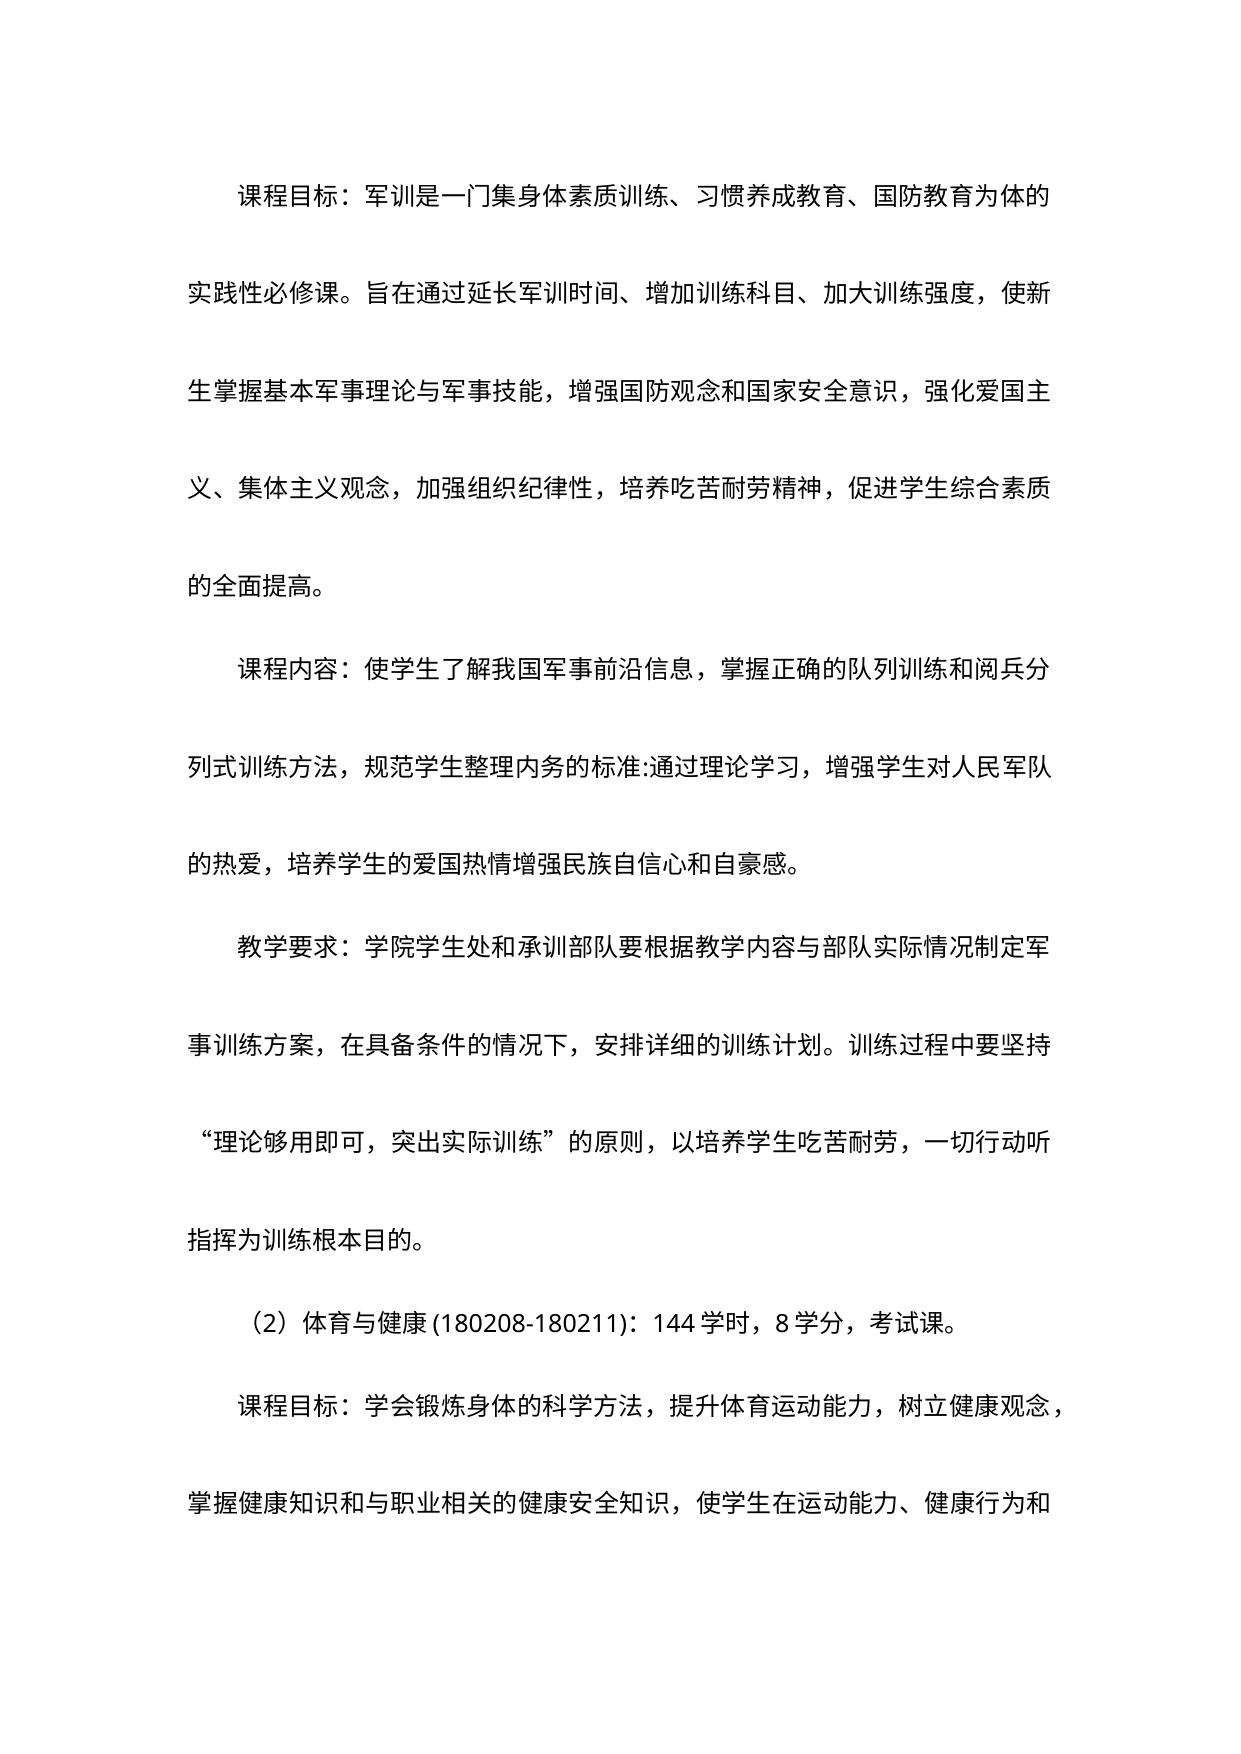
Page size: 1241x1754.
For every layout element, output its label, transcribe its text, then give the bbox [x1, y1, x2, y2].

text 教学要求：学院学生处和承训部队要根据教学内容与部队实际情况制定军事训练方案，在具备条件的情况下，安排详细的训练计划。训练过程中要坚持“理论够用即可，突出实际训练”的原则，以培养学生吃苦耐劳，一切行动听指挥为训练根本目的。 [187, 913, 1053, 1271]
text 课程内容：使学生了解我国军事前沿信息，掌握正确的队列训练和阅兵分列式训练方法，规范学生整理内务的标准:通过理论学习，增强学生对人民军队的热爱，培养学生的爱国热情增强民族自信心和自豪感。 [187, 635, 1053, 895]
text （2）体育与健康 (180208-180211)：144学时，8学分，考试课。 [187, 1289, 1053, 1354]
text 课程目标：军训是一门集身体素质训练、习惯养成教育、国防教育为体的实践性必修课。旨在通过延长军训时间、增加训练科目、加大训练强度，使新生掌握基本军事理论与军事技能，增强国防观念和国家安全意识，强化爱国主义、集体主义观念，加强组织纪律性，培养吃苦耐劳精神，促进学生综合素质的全面提高。 [187, 162, 1053, 617]
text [187, 1372, 1053, 1534]
